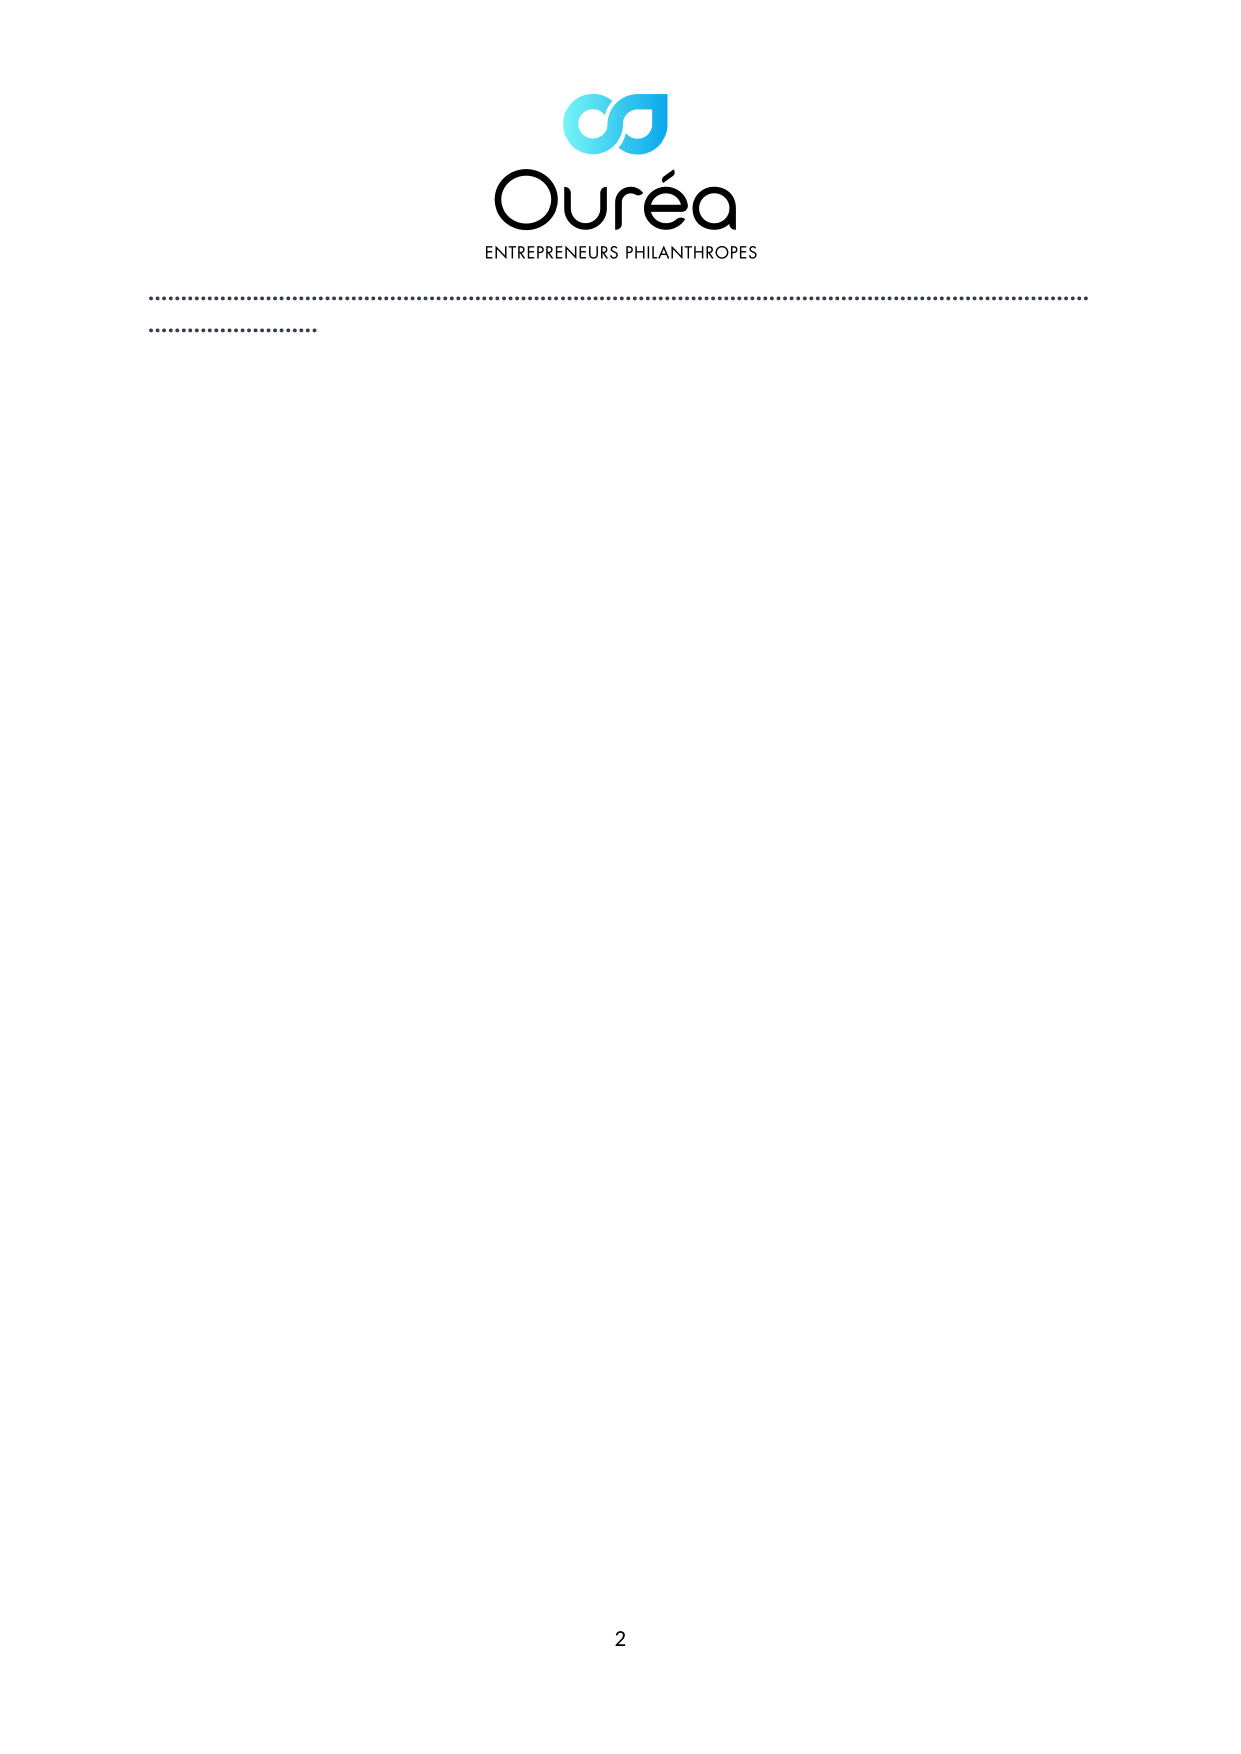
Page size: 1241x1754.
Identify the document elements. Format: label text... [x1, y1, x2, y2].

text …………………………………………………………………………………………………………………………………………………….. [148, 276, 1093, 339]
picture [472, 73, 768, 277]
